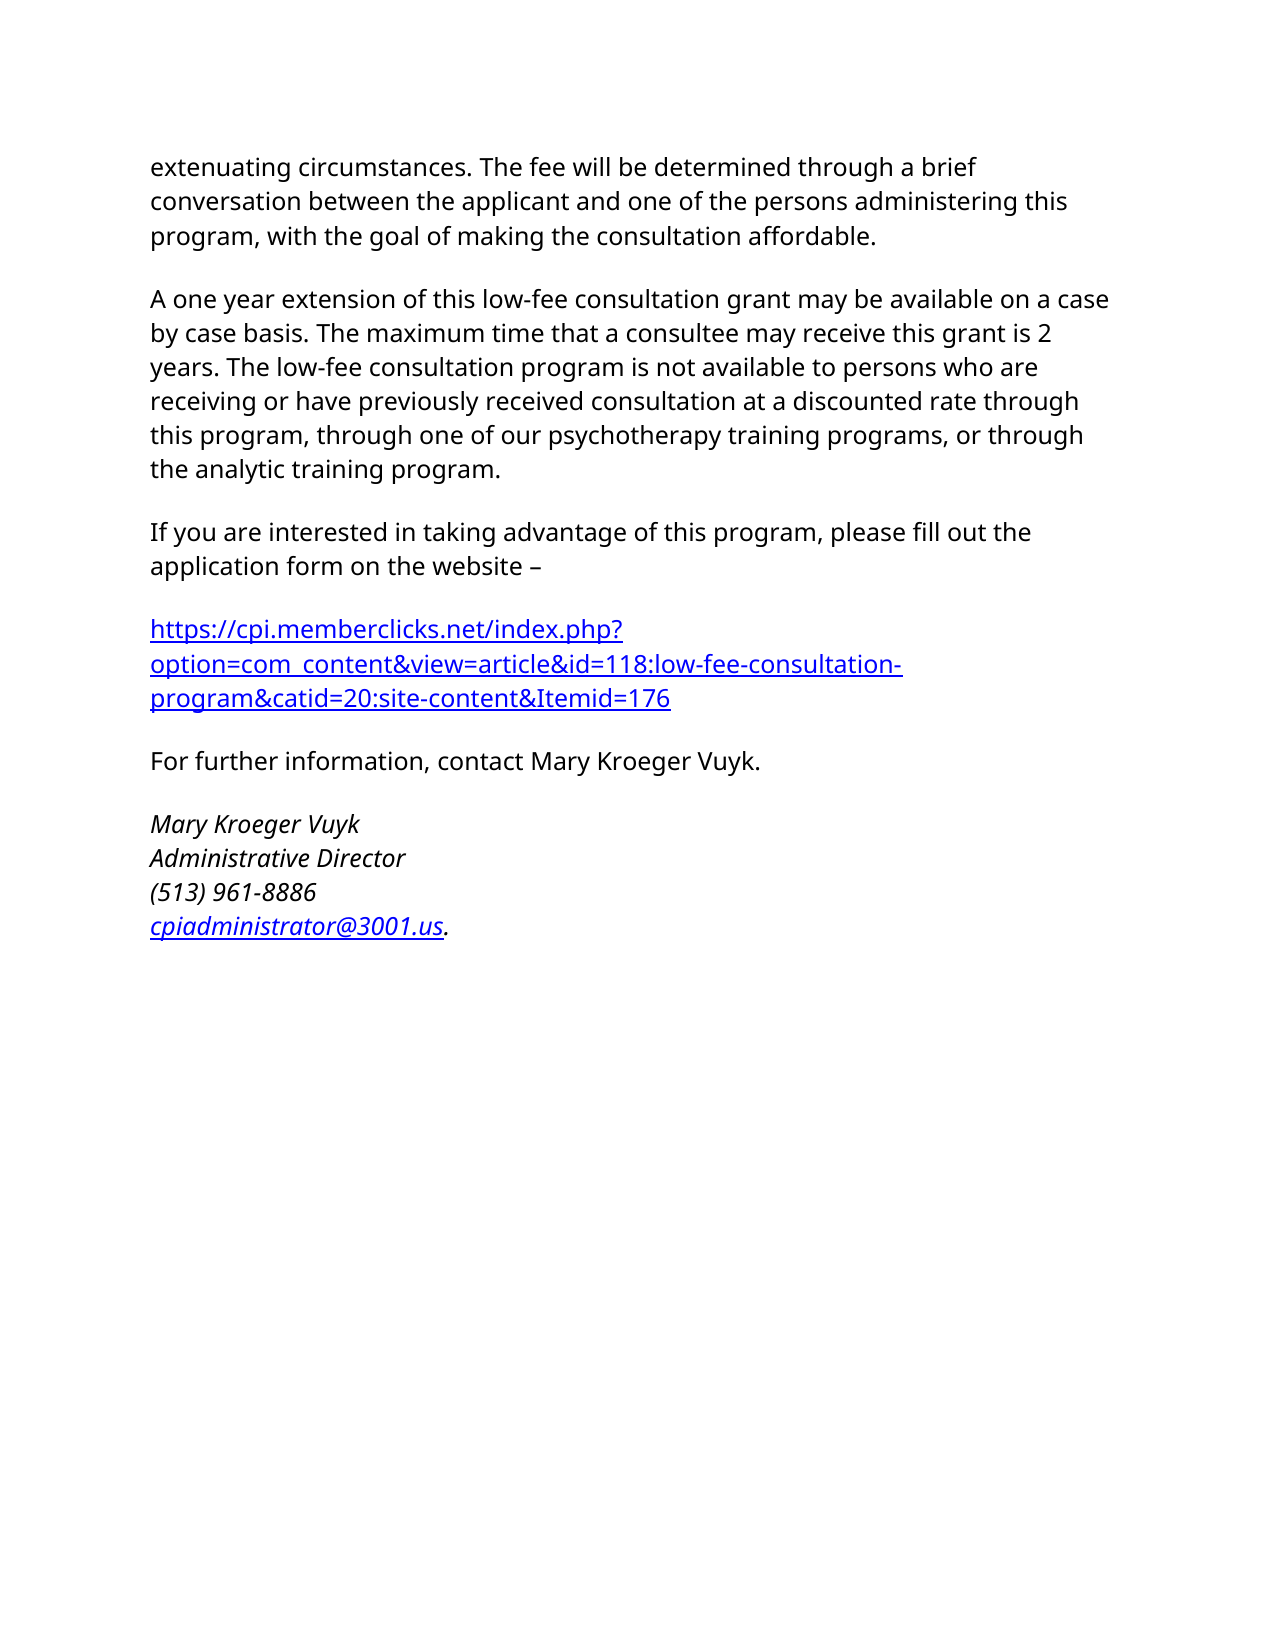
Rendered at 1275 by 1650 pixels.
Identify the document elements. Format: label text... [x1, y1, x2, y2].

text If you are interested in taking advantage of this program, please fill out the application form on the website – [150, 515, 1125, 583]
text (513) 961-8886 [150, 875, 1125, 909]
text For further information, contact Mary Kroeger Vuyk. [150, 743, 1125, 778]
text Administrative Director [150, 841, 1125, 875]
text A one year extension of this low-fee consultation grant may be available on a case by case basis. The maximum time that a consultee may receive this grant is 2 years. The low-fee consultation program is not available to persons who are receiving or have previously received consultation at a discounted rate through this program, through one of our psychotherapy training programs, or through the analytic training program. [150, 281, 1125, 486]
text https://cpi.memberclicks.net/index.php?option=com_content&view=article&id=118:low-fee-consultation-program&catid=20:site-content&Itemid=176 [150, 612, 1125, 714]
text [150, 150, 1125, 252]
text Mary Kroeger Vuyk [150, 807, 1125, 841]
text cpiadministrator@3001.us. [150, 909, 1125, 943]
